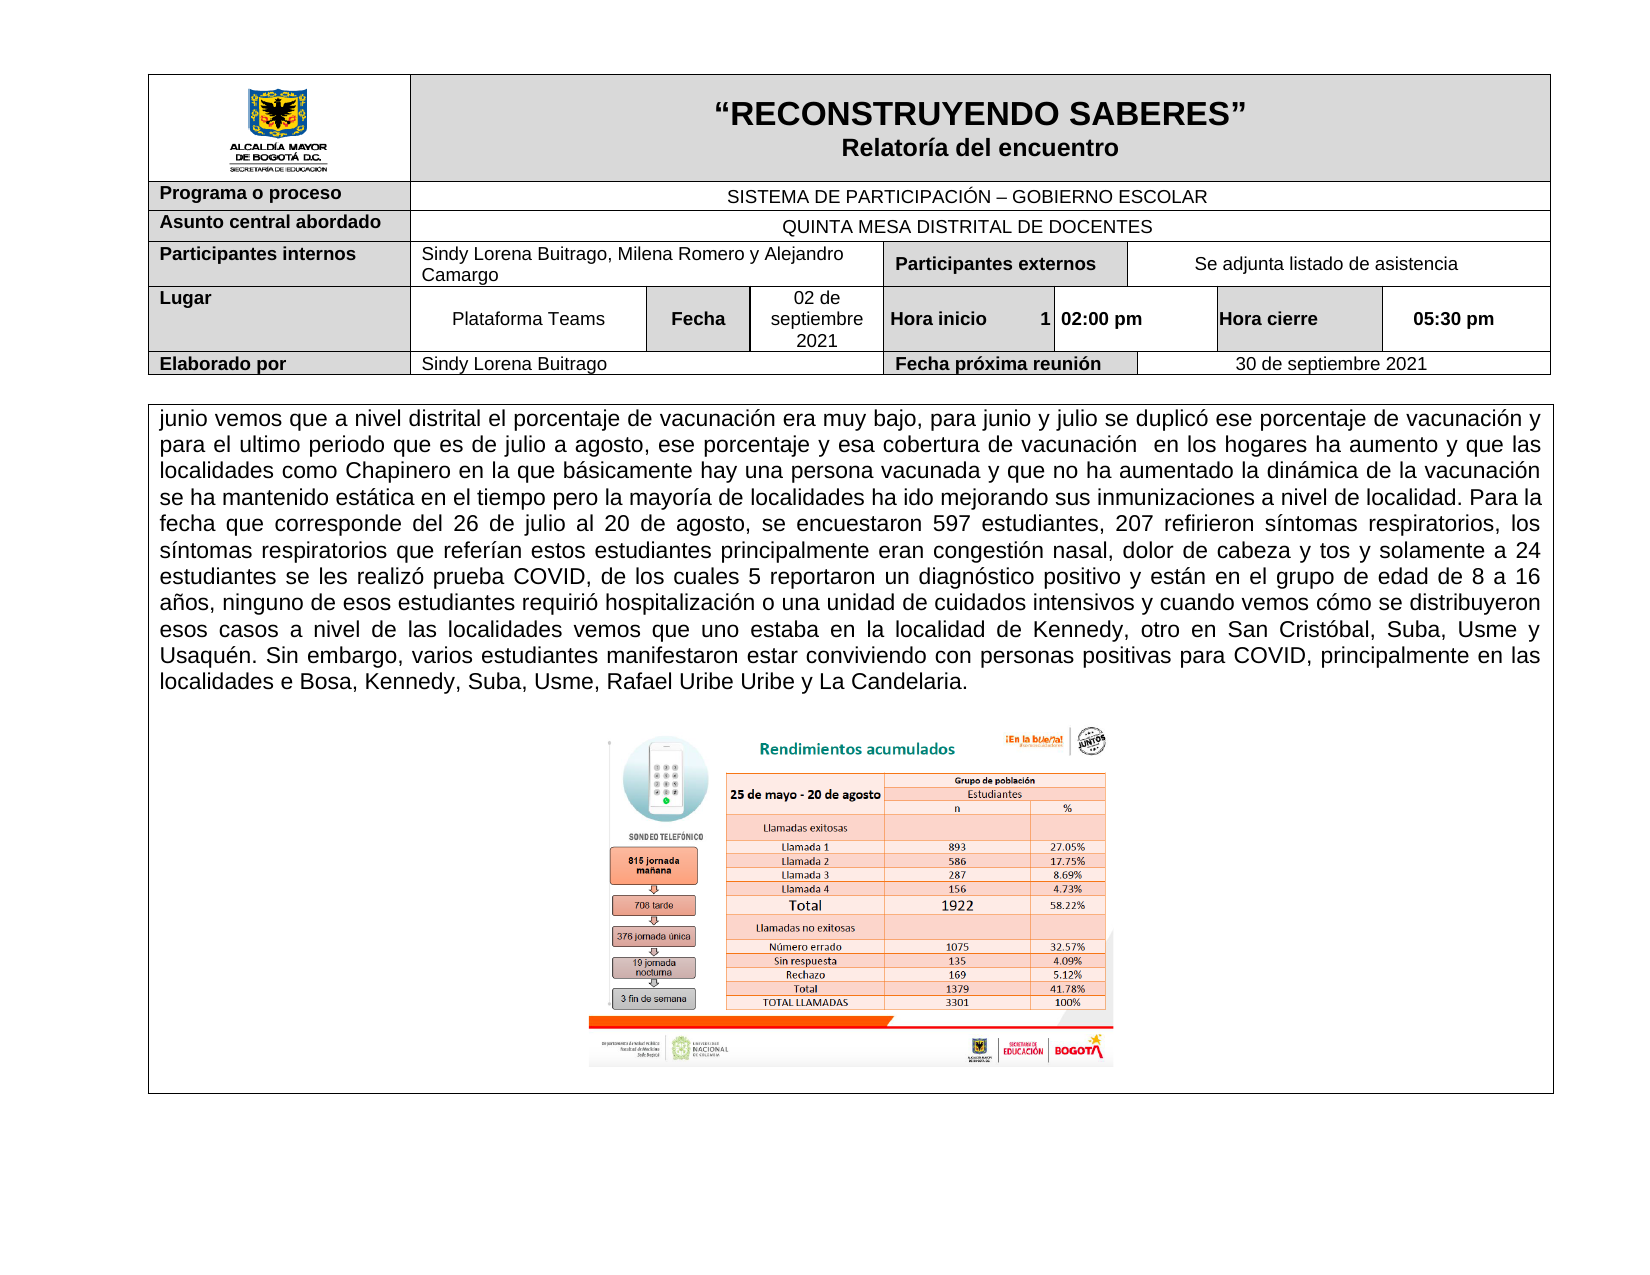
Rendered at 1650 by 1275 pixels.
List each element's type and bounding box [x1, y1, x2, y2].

picture [221, 75, 337, 181]
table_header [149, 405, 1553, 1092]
picture [588, 721, 1114, 1067]
